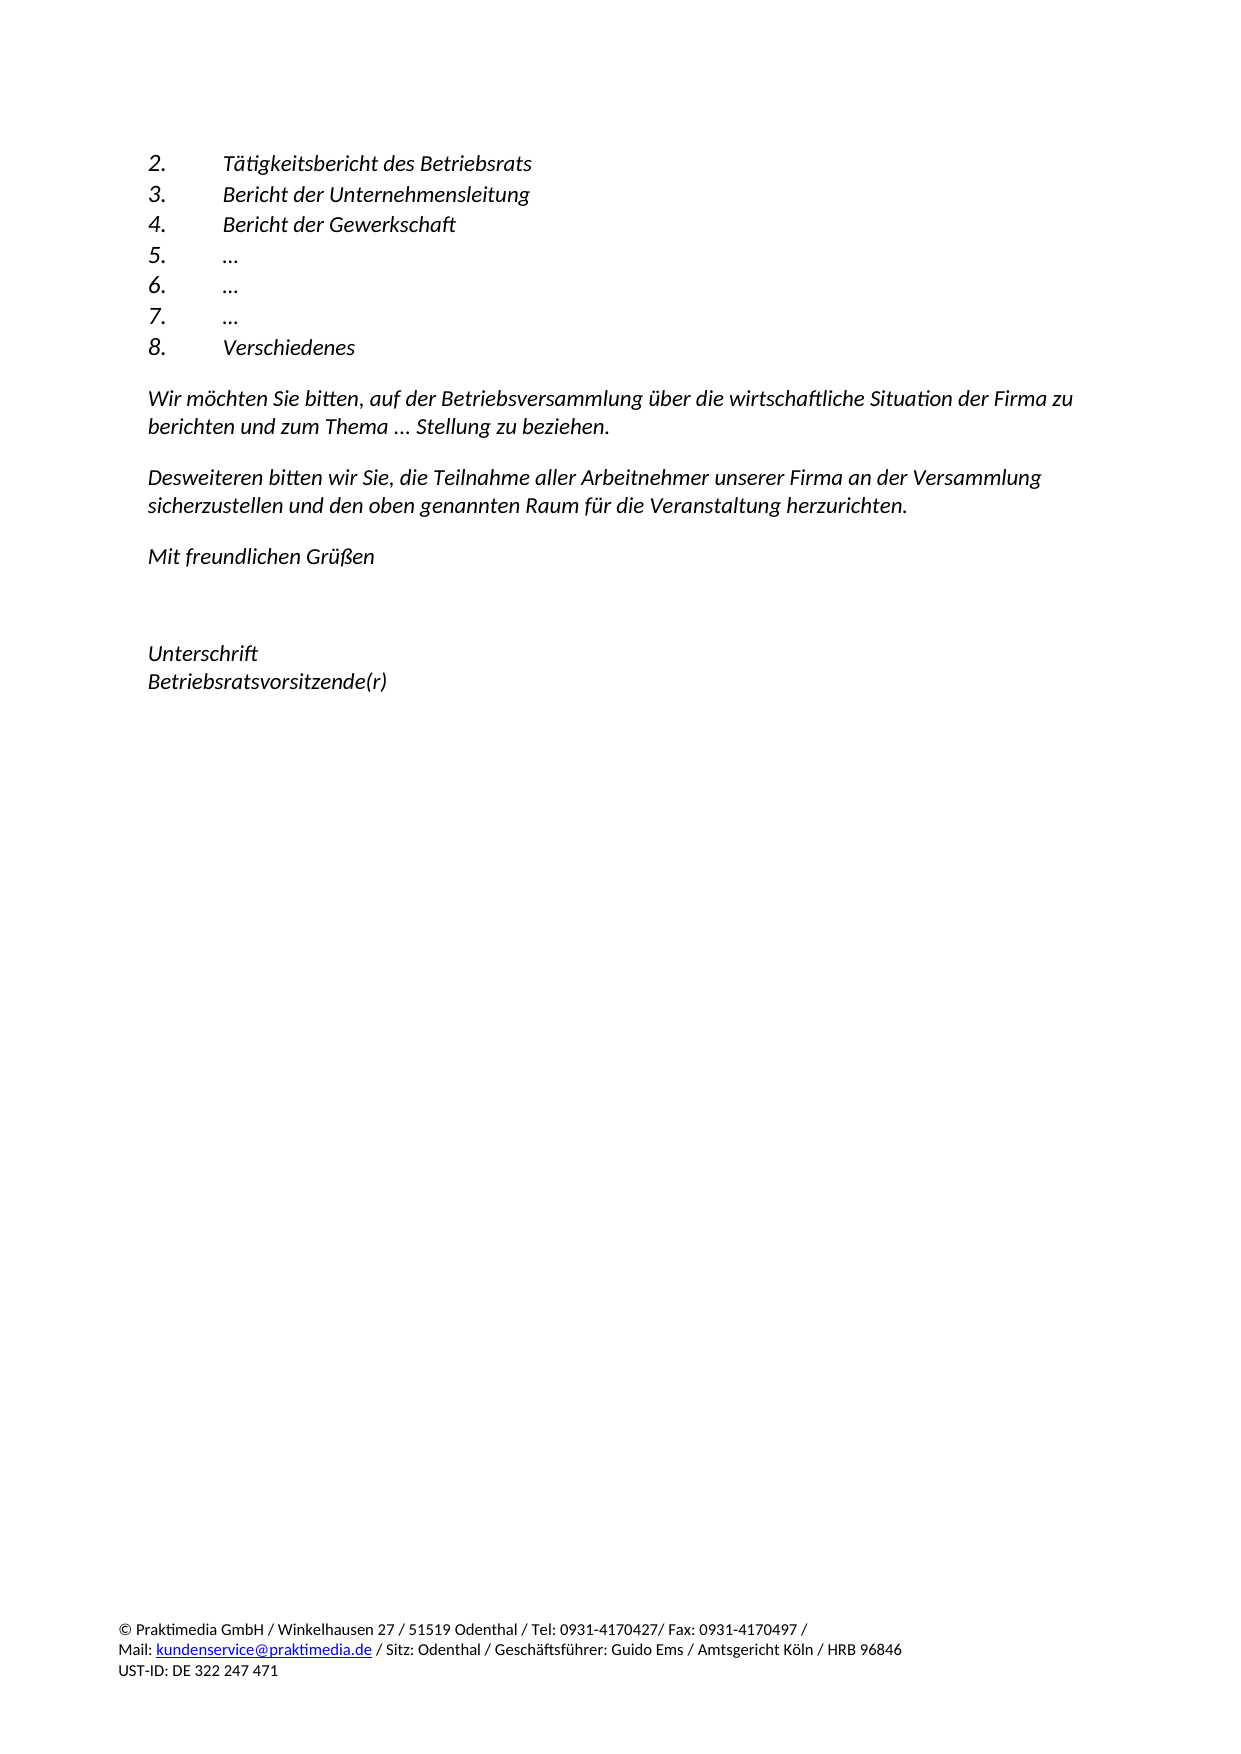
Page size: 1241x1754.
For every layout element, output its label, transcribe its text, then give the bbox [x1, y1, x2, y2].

text Unterschrift Betriebsratsvorsitzende(r) [148, 639, 1093, 695]
list Bericht der Gewerkschaft [148, 209, 1093, 239]
list Tätigkeitsbericht des Betriebsrats [148, 148, 1093, 178]
list Verschiedenes [148, 331, 1093, 361]
list … [148, 239, 1093, 270]
text Desweiteren bitten wir Sie, die Teilnahme aller Arbeitnehmer unserer Firma an der Versammlung sicherzustellen und den oben genannten Raum für die Veranstaltung herzurichten. [148, 463, 1093, 519]
list Bericht der Unternehmensleitung [148, 178, 1093, 209]
text Mit freundlichen Grüßen [148, 542, 1093, 570]
list … [148, 300, 1093, 331]
text Wir möchten Sie bitten, auf der Betriebsversammlung über die wirtschaftliche Situation der Firma zu berichten und zum Thema ... Stellung zu beziehen. [148, 384, 1093, 440]
list … [148, 270, 1093, 300]
